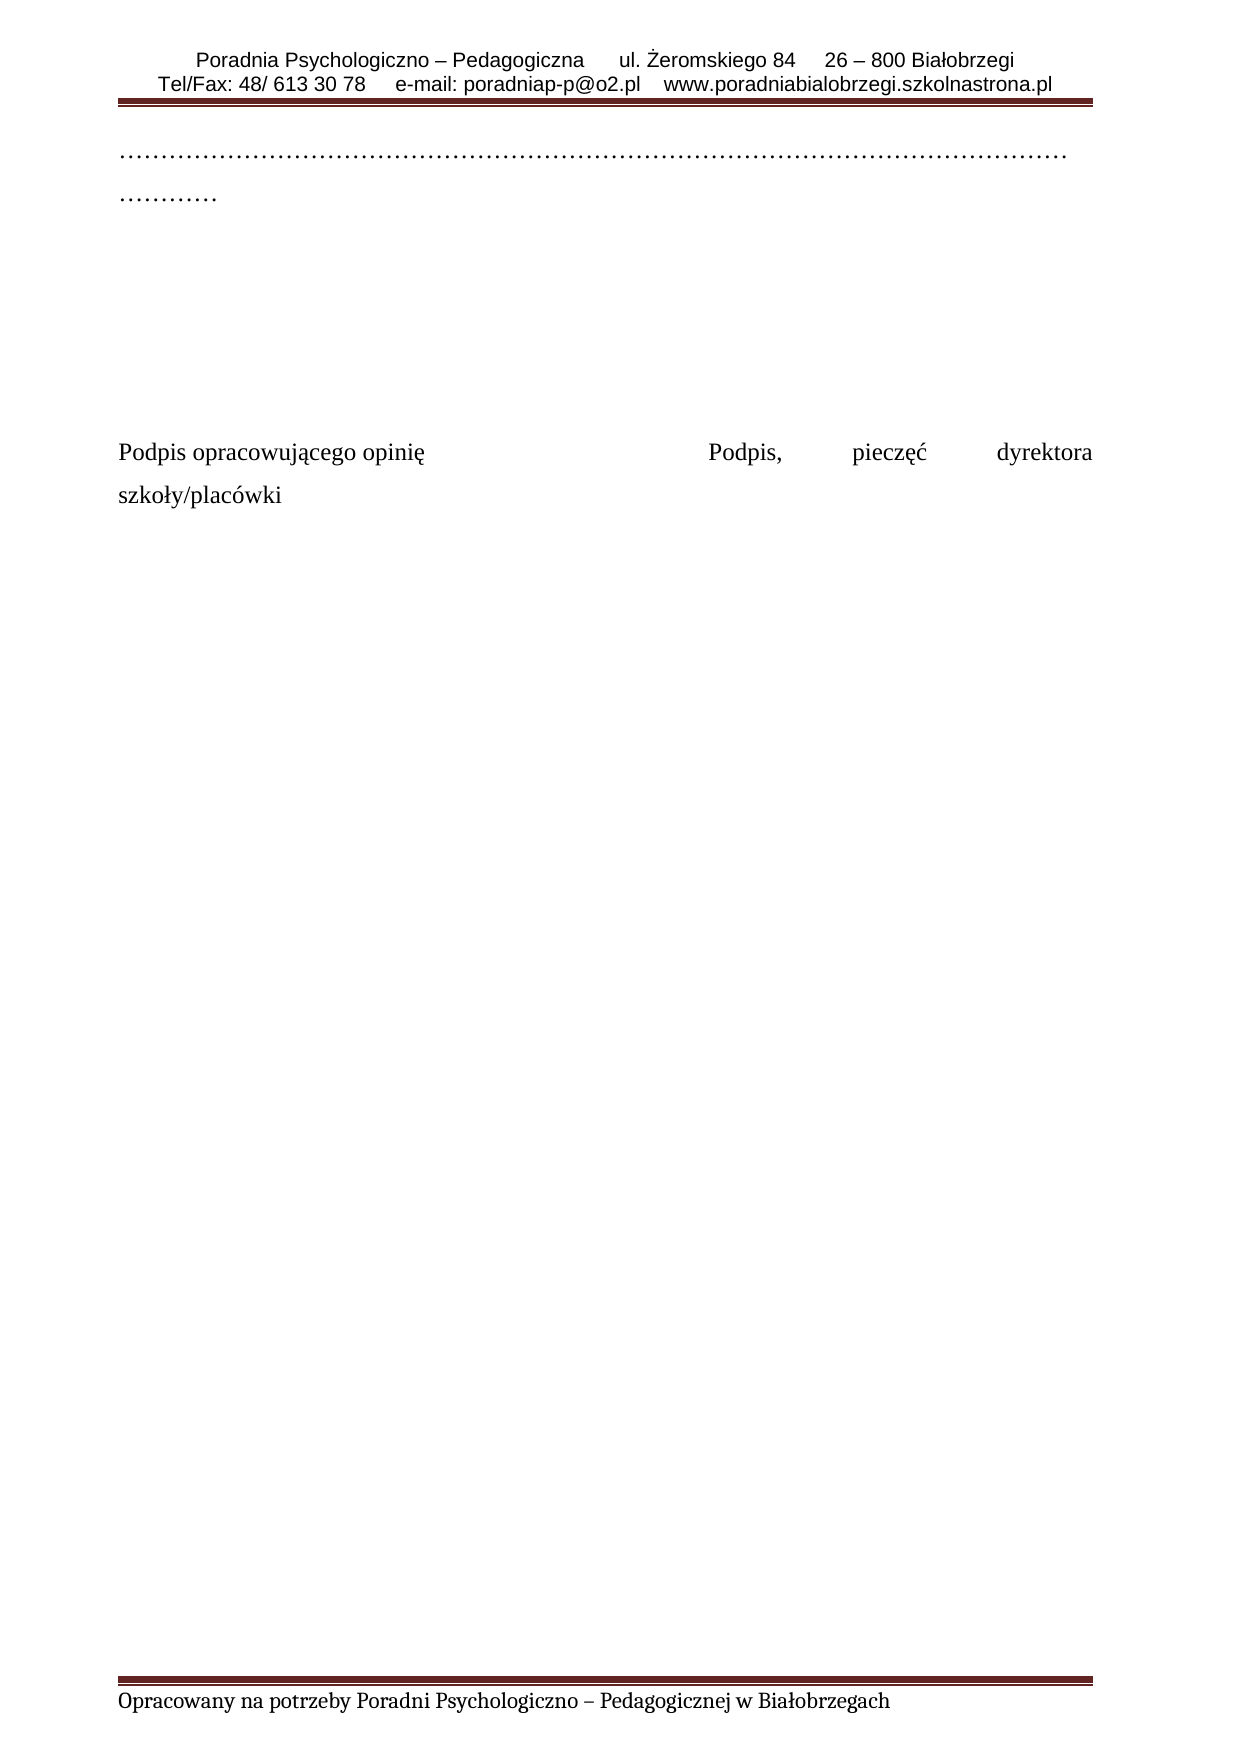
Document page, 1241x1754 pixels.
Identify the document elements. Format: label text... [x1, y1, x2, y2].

text Podpis opracowującego opinię Podpis, pieczęć dyrektora szkoły/placówki [118, 437, 1093, 509]
text ……………………………………………………………………………………………………………… [118, 135, 1093, 207]
